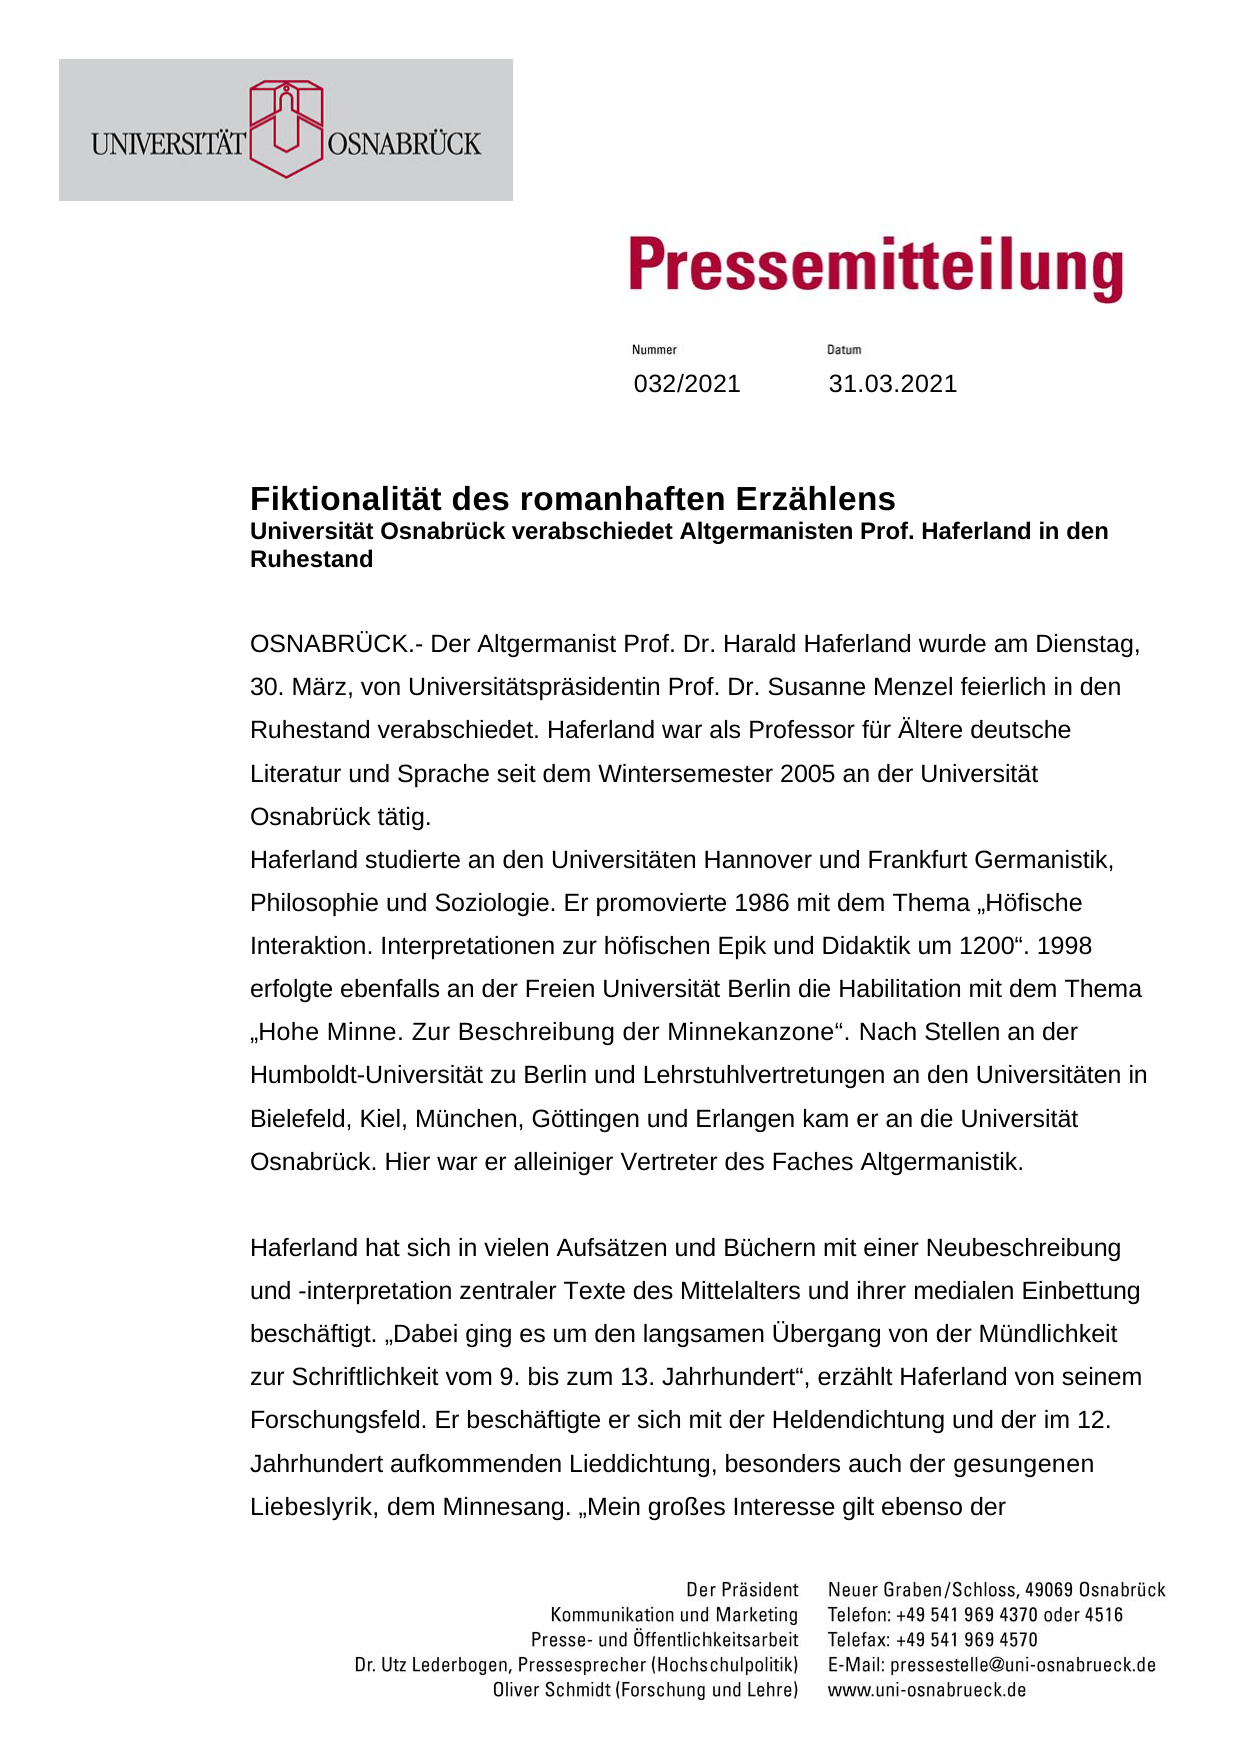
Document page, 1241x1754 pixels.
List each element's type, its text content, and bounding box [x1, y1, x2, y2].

picture [620, 224, 1129, 360]
text 032/2021 31.03.2021 [634, 369, 1152, 434]
picture [248, 1578, 1171, 1701]
text Fiktionalität des romanhaften Erzählens [250, 479, 1152, 517]
picture [59, 59, 514, 201]
text Haferland hat sich in vielen Aufsätzen und Büchern mit einer Neubeschreibung und -interpretation zentraler Texte des Mittelalters und ihrer medialen Einbettung beschäftigt. „Dabei ging es um den langsamen Übergang von der Mündlichkeit zur Schriftlichkeit vom 9. bis zum 13. Jahrhundert“, erzählt Haferland von seinem Forschungsfeld. Er beschäftigte er sich mit der Heldendichtung und der im 12. Jahrhundert aufkommenden Lieddichtung, besonders auch der gesungenen Liebeslyrik, dem Minnesang. „Mein großes Interesse gilt ebenso der [250, 1190, 1152, 1521]
text Haferland studierte an den Universitäten Hannover und Frankfurt Germanistik, Philosophie und Soziologie. Er promovierte 1986 mit dem Thema „Höfische Interaktion. Interpretationen zur höfischen Epik und Didaktik um 1200“. 1998 erfolgte ebenfalls an der Freien Universität Berlin die Habilitation mit dem Thema „Hohe Minne. Zur Beschreibung der Minnekanzone“. Nach Stellen an der Humboldt-Universität zu Berlin und Lehrstuhlvertretungen an den Universitäten in Bielefeld, Kiel, München, Göttingen und Erlangen kam er an die Universität Osnabrück. Hier war er alleiniger Vertreter des Faches Altgermanistik. [250, 845, 1152, 1176]
text OSNABRÜCK.- Der Altgermanist Prof. Dr. Harald Haferland wurde am Dienstag, 30. März, von Universitätspräsidentin Prof. Dr. Susanne Menzel feierlich in den Ruhestand verabschiedet. Haferland war als Professor für Ältere deutsche Literatur und Sprache seit dem Wintersemester 2005 an der Universität Osnabrück tätig. [250, 629, 1152, 831]
text Universität Osnabrück verabschiedet Altgermanisten Prof. Haferland in den Ruhestand [250, 517, 1152, 572]
